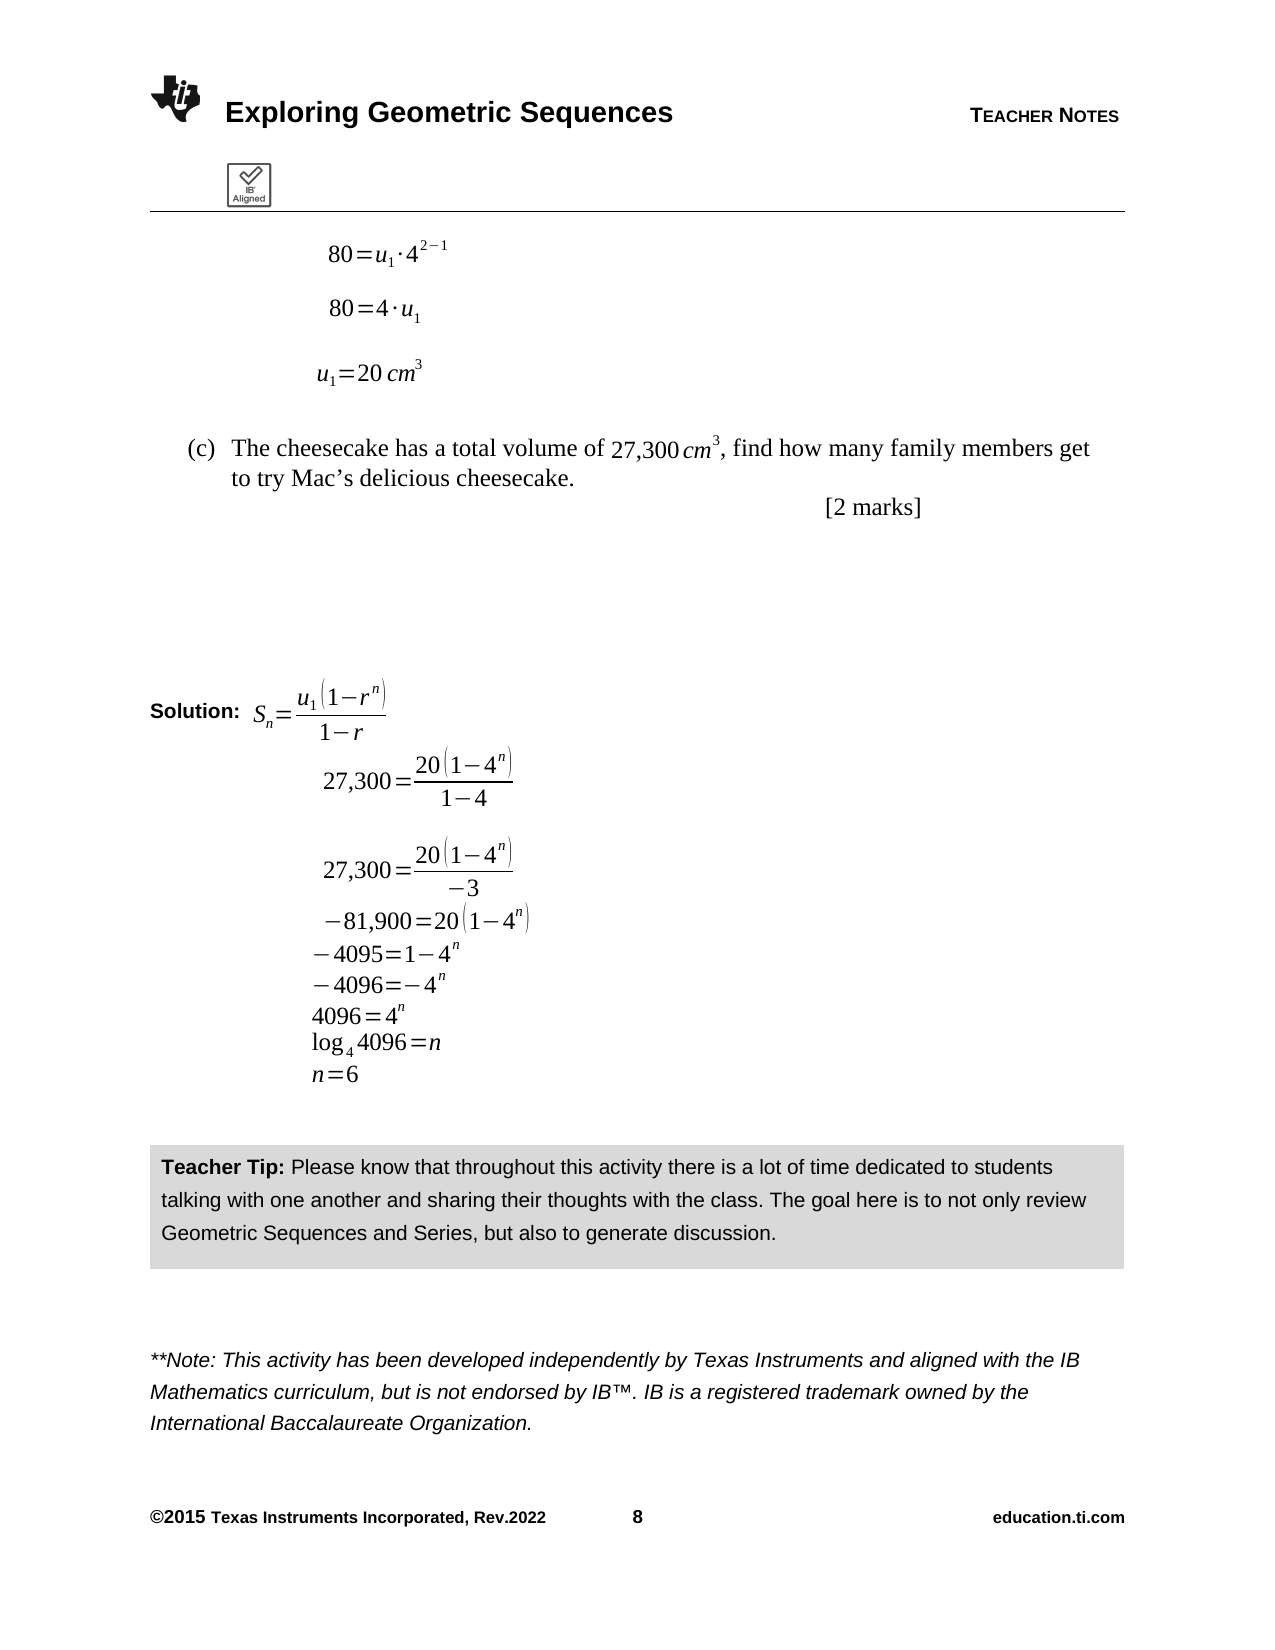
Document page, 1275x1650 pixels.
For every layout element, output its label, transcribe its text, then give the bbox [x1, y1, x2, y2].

list The cheesecake has a total volume of , find how many family members get [187, 432, 1125, 463]
picture [150, 75, 200, 123]
text **Note: This activity has been developed independently by Texas Instruments and aligned with the IB Mathematics curriculum, but is not endorsed by IB™. IB is a registered trademark owned by the International Baccalaureate Organization. [150, 1341, 1125, 1435]
table_header Teacher Tip: Please know that throughout this activity there is a lot of time dedicated to students talking with one another and sharing their thoughts with the class. The goal here is to not only review Geometric Sequences and Series, but also to generate discussion. [150, 1145, 1124, 1269]
picture [225, 161, 273, 209]
text Solution: [150, 677, 1125, 745]
list to try Mac’s delicious cheesecake. [187, 463, 1125, 492]
list [2 marks] [225, 492, 1125, 521]
